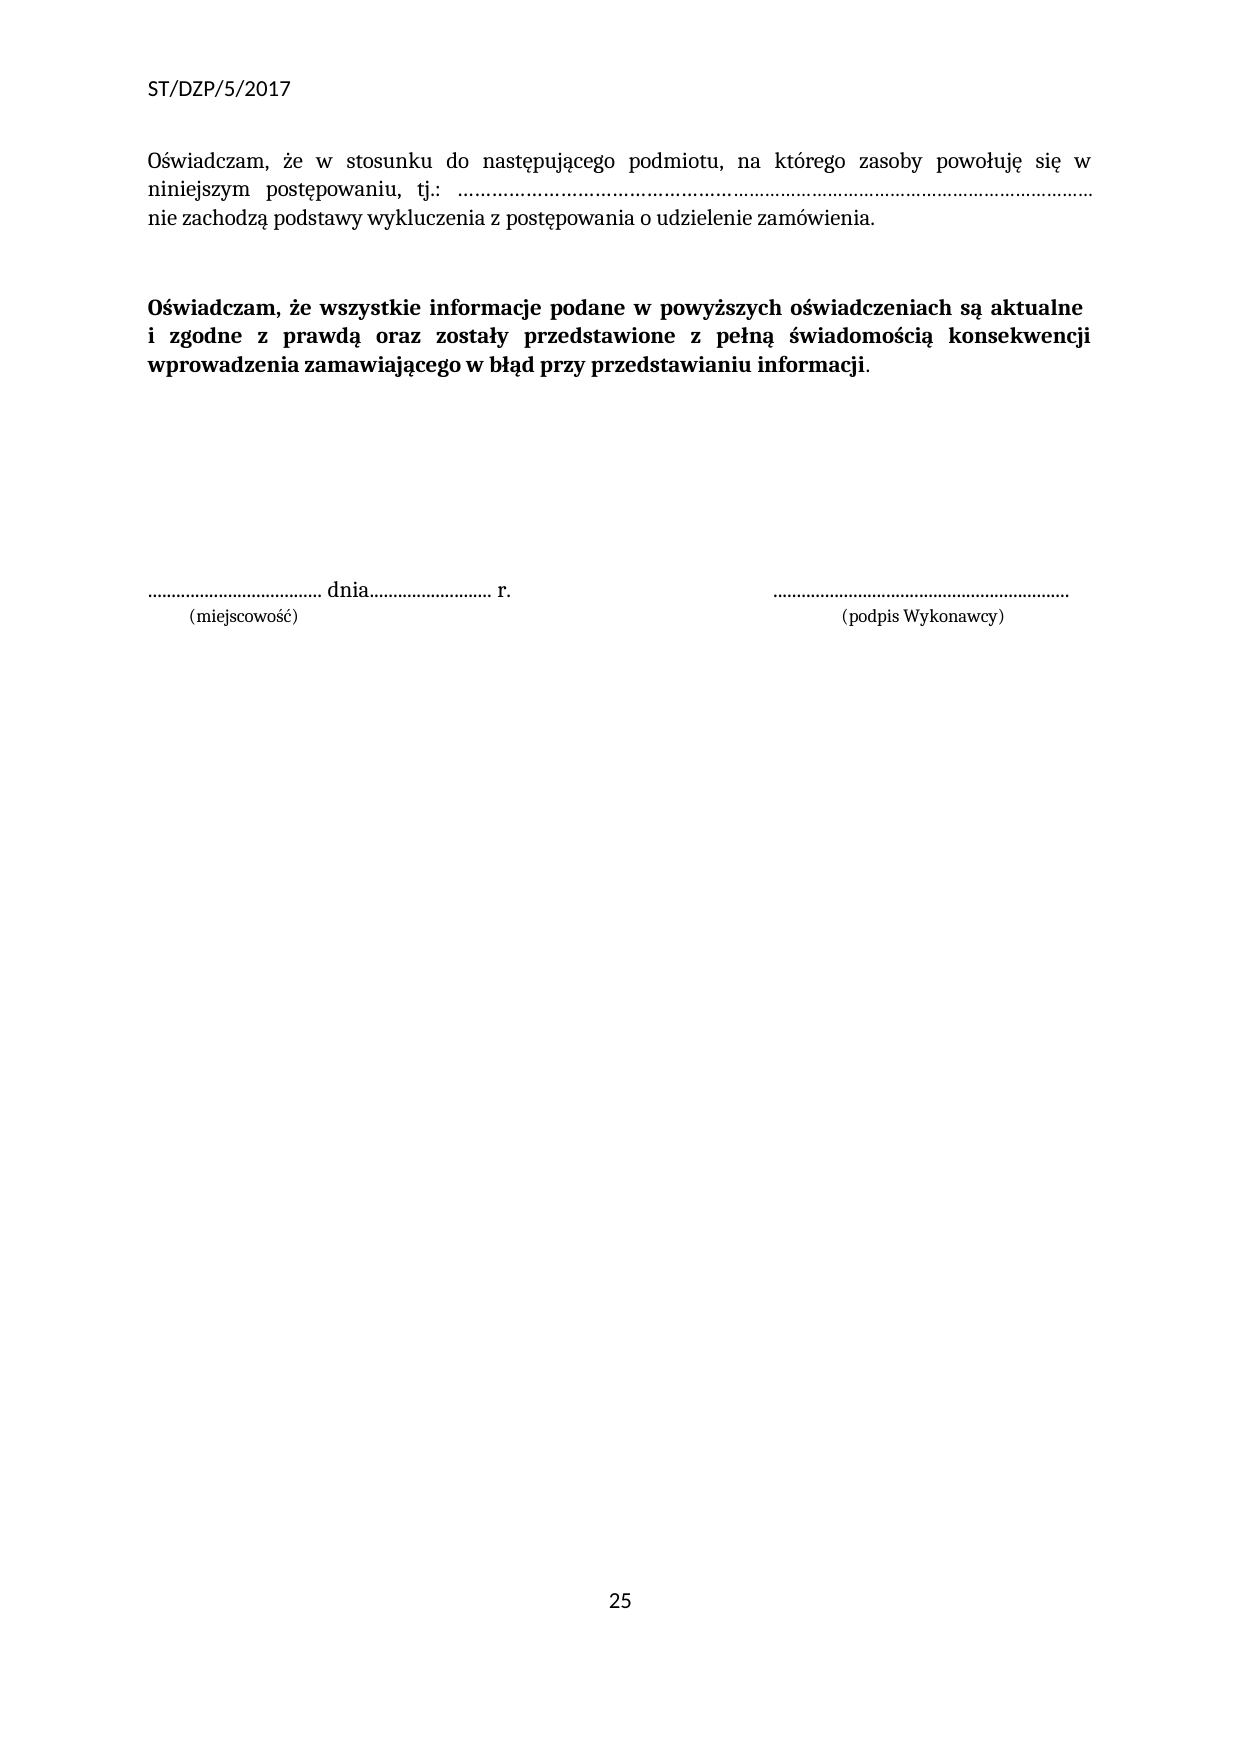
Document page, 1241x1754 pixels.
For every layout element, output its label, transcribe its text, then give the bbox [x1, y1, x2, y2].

text Oświadczam, że w stosunku do następującego podmiotu, na którego zasoby powołuję się w niniejszym postępowaniu, tj.: ……………………………………………………………………………………………………… nie zachodzą podstawy wykluczenia z postępowania o udzielenie zamówienia. [148, 148, 1092, 231]
text ..................................... dnia.......................... r. ............................................................... (miejscowość) (podpis Wykonawcy) [148, 577, 1092, 627]
text Oświadczam, że wszystkie informacje podane w powyższych oświadczeniach są aktualne i zgodne z prawdą oraz zostały przedstawione z pełną świadomością konsekwencji wprowadzenia zamawiającego w błąd przy przedstawianiu informacji. [148, 295, 1092, 378]
